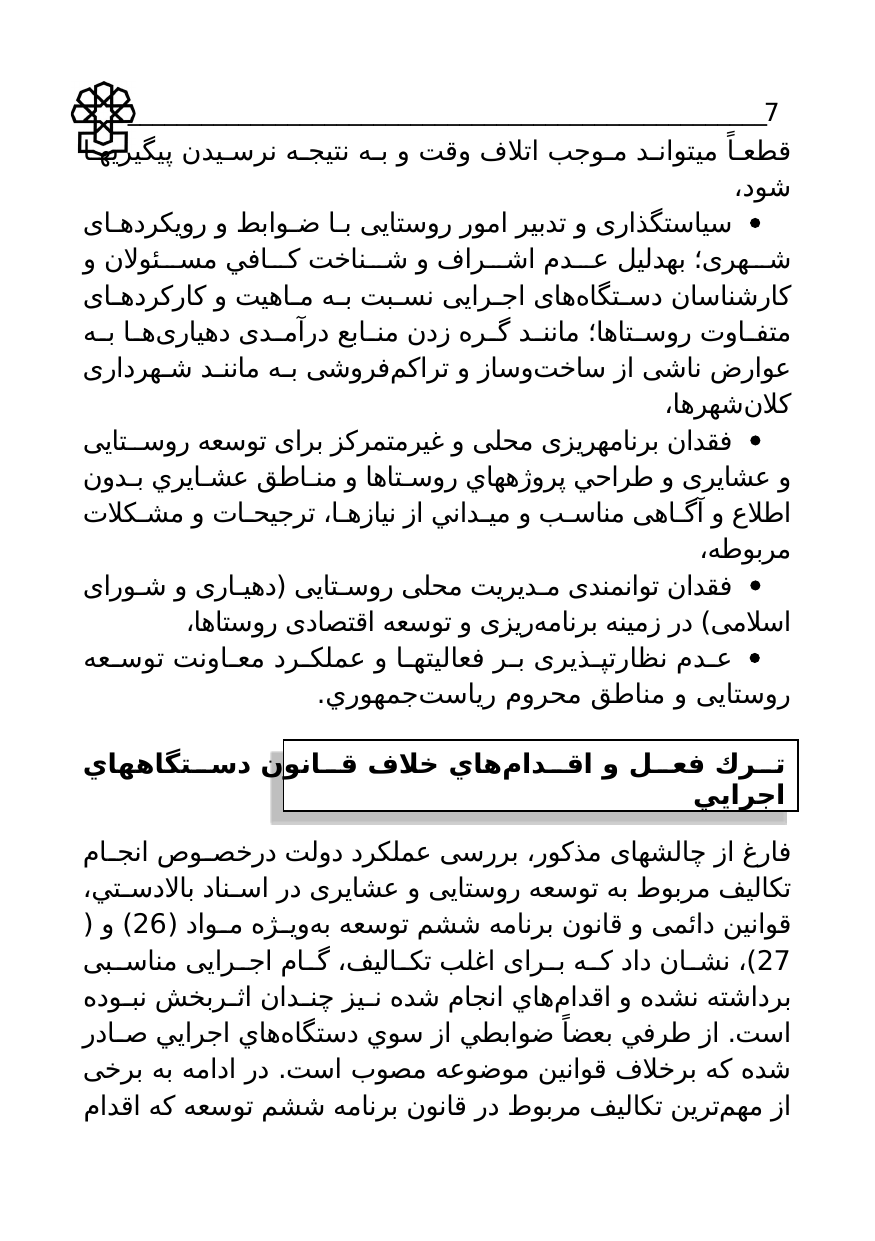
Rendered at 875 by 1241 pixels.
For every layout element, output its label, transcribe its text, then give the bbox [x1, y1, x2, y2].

list عدم نظارت‏پذیری بر فعالیت‏ها و عملکرد معاونت توسعه روستایی و مناطق محروم رياست‌جمهوري. [83, 642, 791, 710]
text ترك فعل و اقدام‌هاي خلاف قانون دستگاه‏هاي اجرايي [83, 748, 785, 811]
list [83, 135, 791, 203]
list فقدان برنامه‏ریزی محلی و غیرمتمرکز برای توسعه روستایی و عشایری و طراحي پروژه‏هاي روستاها و مناطق عشايري بدون اطلاع و آگاهی مناسب و ميداني از نیازها، ترجیحات و مشکلات مربوطه، [83, 425, 791, 565]
list فقدان توانمندی مدیریت محلی روستایی (دهیاری و شورای اسلامی) در زمینه برنامه‌ریزی و توسعه اقتصادی روستاها، [83, 570, 791, 638]
list سیاستگذاری و تدبير امور روستایی با ضوابط و رویکردهای شهری؛ به‏دلیل عدم اشراف و شناخت كافي مسئولان و کارشناسان دستگاه‌های اجرایی نسبت به ماهیت و کارکردهای متفاوت روستاها؛ مانند گره زدن منابع درآمدی دهیاری‌ها به عوارض ناشی از ساخت‌وساز و تراکم‌فروشی به مانند شهرداری کلان‌شهرها، [83, 207, 791, 420]
picture [70, 81, 136, 157]
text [83, 836, 791, 1121]
